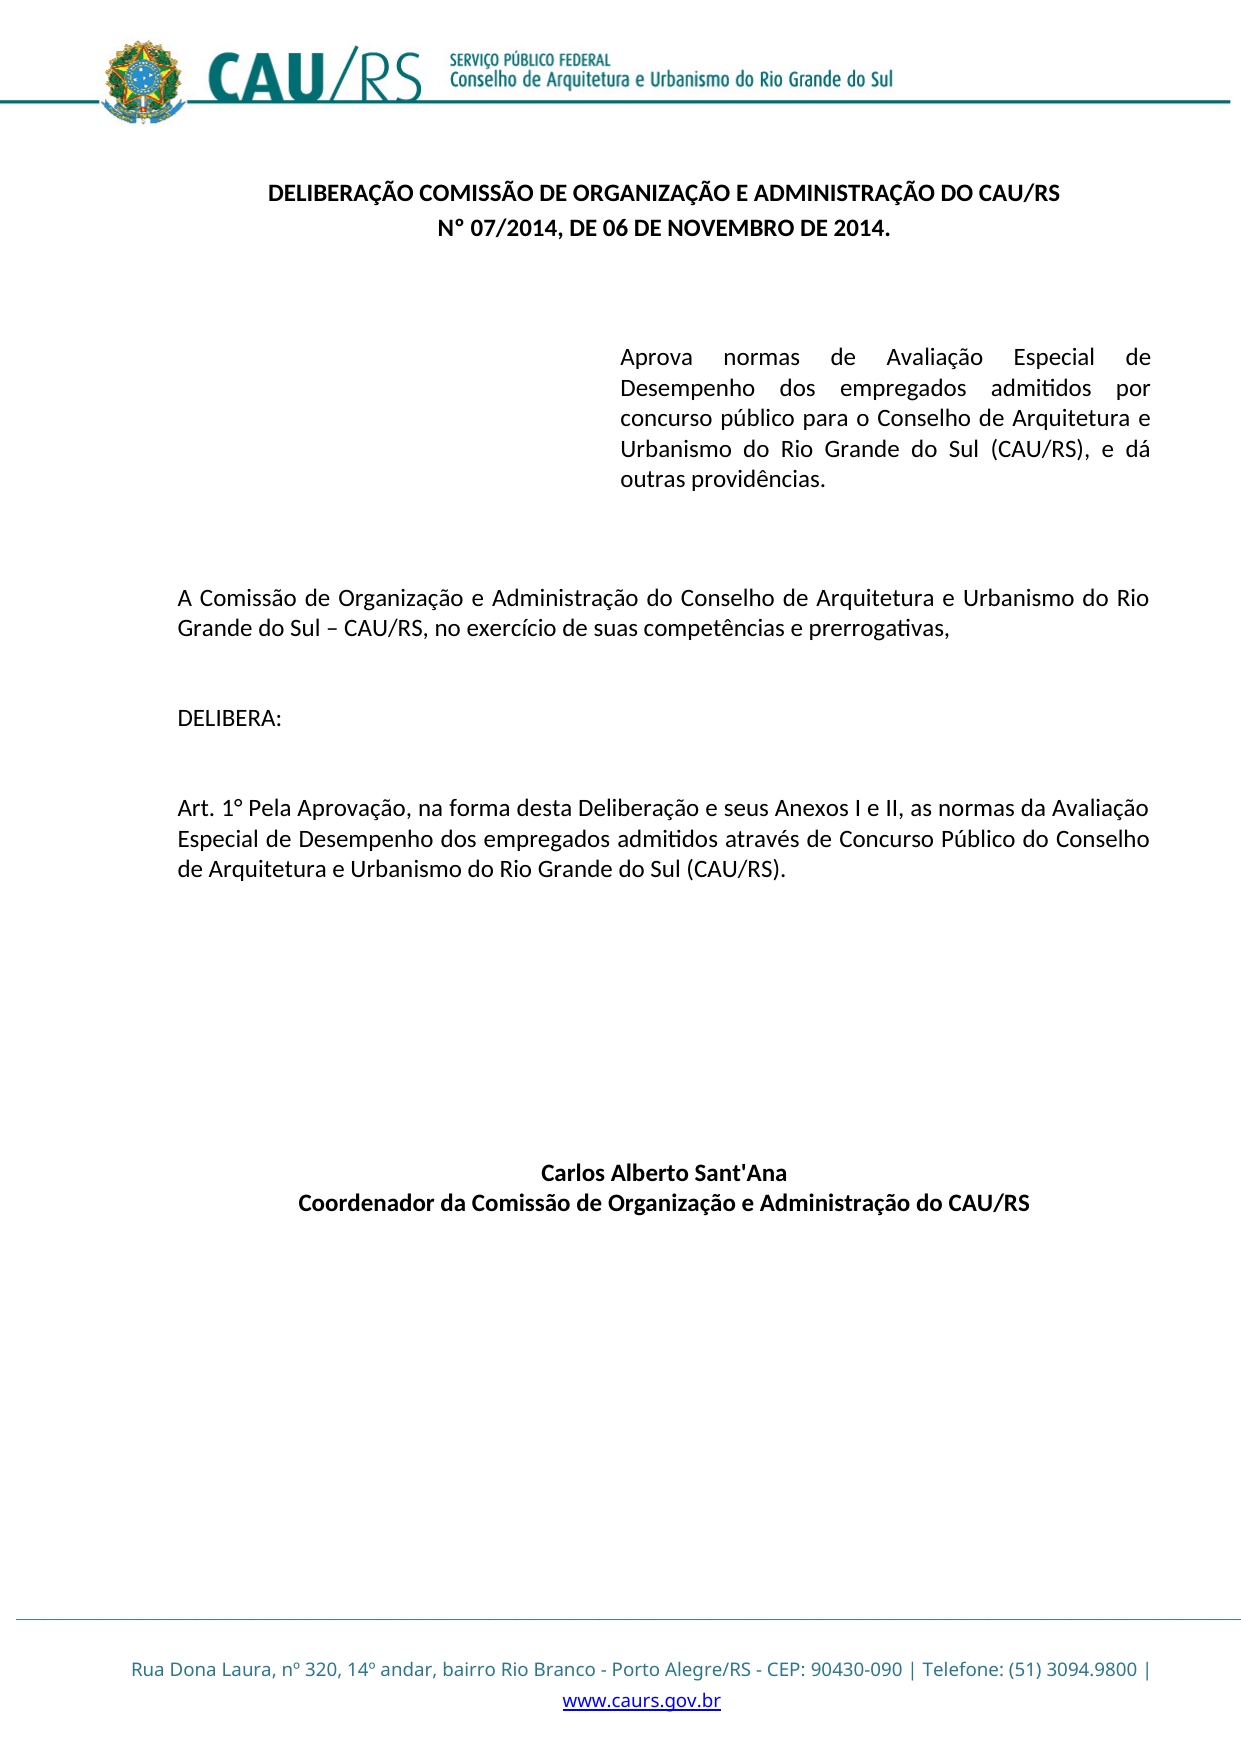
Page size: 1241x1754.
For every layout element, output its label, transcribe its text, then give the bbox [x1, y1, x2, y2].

text Aprova normas de Avaliação Especial de Desempenho dos empregados admitidos por concurso público para o Conselho de Arquitetura e Urbanismo do Rio Grande do Sul (CAU/RS), e dá outras providências. [620, 341, 1152, 494]
text Carlos Alberto Sant'Ana [177, 1157, 1152, 1187]
text Coordenador da Comissão de Organização e Administração do CAU/RSANEXO I [177, 1187, 1152, 1218]
text A Comissão de Organização e Administração do Conselho de Arquitetura e Urbanismo do Rio Grande do Sul – CAU/RS, no exercício de suas competências e prerrogativas, [177, 582, 1152, 643]
text Nº 07/2014, DE 06 DE NOVEMBRO DE 2014. [177, 212, 1152, 243]
text DELIBERA: [177, 702, 1152, 733]
picture [0, 0, 1231, 135]
text DELIBERAÇÃO COMISSÃO DE ORGANIZAÇÃO E ADMINISTRAÇÃO DO CAU/RS [177, 177, 1152, 208]
text Art. 1° Pela Aprovação, na forma desta Deliberação e seus Anexos I e II, as normas da Avaliação Especial de Desempenho dos empregados admitidos através de Concurso Público do Conselho de Arquitetura e Urbanismo do Rio Grande do Sul (CAU/RS). [177, 792, 1152, 884]
